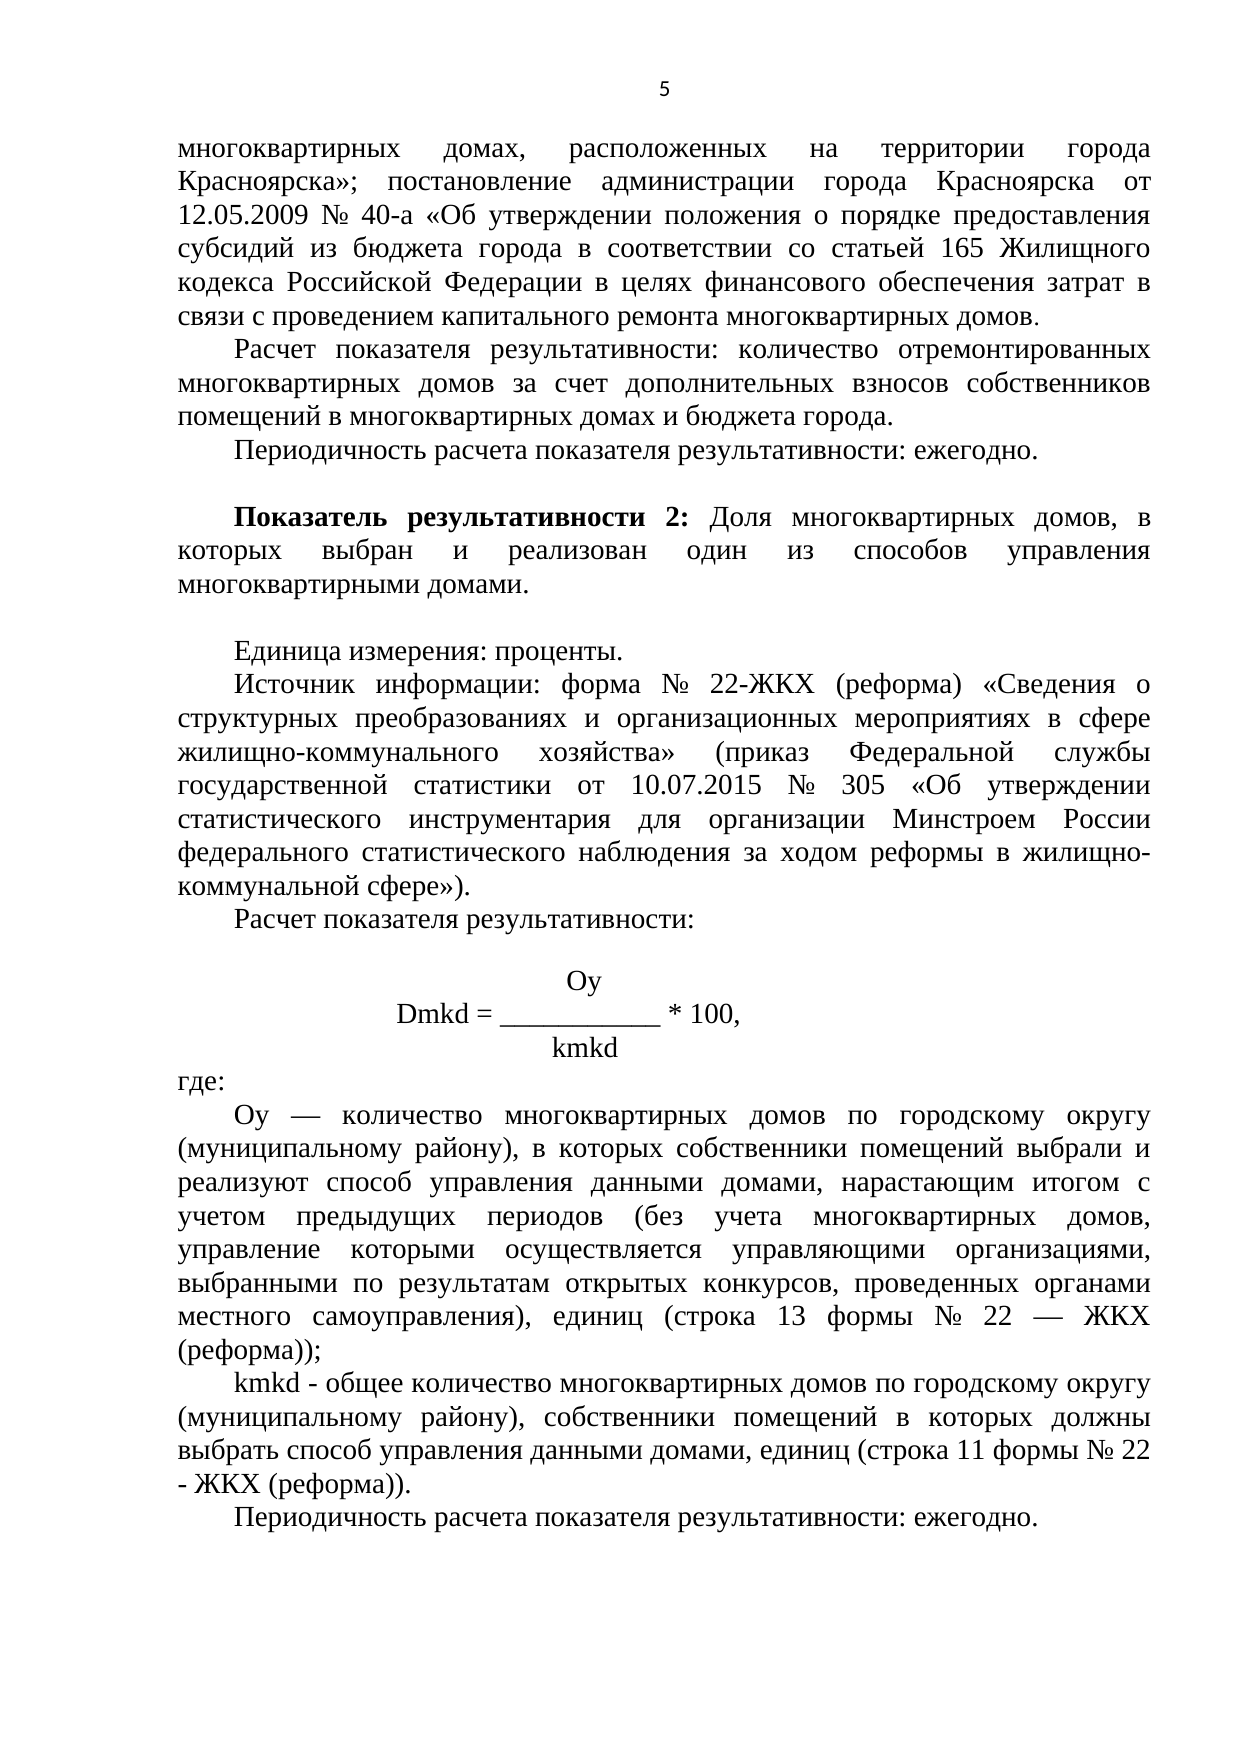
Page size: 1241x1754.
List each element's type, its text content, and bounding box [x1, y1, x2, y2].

text kmkd - общее количество многоквартирных домов по городскому округу (муниципальному району), собственники помещений в которых должны выбрать способ управления данными домами, единиц (строка 11 формы № 22 - ЖКХ (реформа)). [177, 1365, 1152, 1499]
text Источник информации: форма № 22-ЖКХ (реформа) «Сведения о структурных преобразованиях и организационных мероприятиях в сфере жилищно-коммунального хозяйства» (приказ Федеральной службы государственной статистики от 10.07.2015 № 305 «Об утверждении статистического инструментария для организации Минстроем России федерального статистического наблюдения за ходом реформы в жилищно-коммунальной сфере»). [177, 667, 1152, 901]
text где: [177, 1063, 1152, 1097]
text Расчет показателя результативности: [177, 901, 1152, 935]
text Dmkd = ___________ * 100, [177, 996, 1152, 1030]
text Расчет показателя результативности: количество отремонтированных многоквартирных домов за счет дополнительных взносов собственников помещений в многоквартирных домах и бюджета города. [177, 331, 1152, 432]
text Показатель результативности 2: Доля многоквартирных домов, в которых выбран и реализован один из способов управления многоквартирными домами. [177, 499, 1152, 599]
text kmkd [325, 1030, 1152, 1063]
text Оу [325, 963, 1152, 996]
text Периодичность расчета показателя результативности: ежегодно. [177, 432, 1152, 465]
text Оу — количество многоквартирных домов по городскому округу (муниципальному району), в которых собственники помещений выбрали и реализуют способ управления данными домами, нарастающим итогом с учетом предыдущих периодов (без учета многоквартирных домов, управление которыми осуществляется управляющими организациями, выбранными по результатам открытых конкурсов, проведенных органами местного самоуправления), единиц (строка 13 формы № 22 — ЖКХ (реформа)); [177, 1097, 1152, 1365]
text Периодичность расчета показателя результативности: ежегодно. [177, 1499, 1152, 1533]
text Единица измерения: проценты. [177, 633, 1152, 667]
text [177, 130, 1152, 331]
